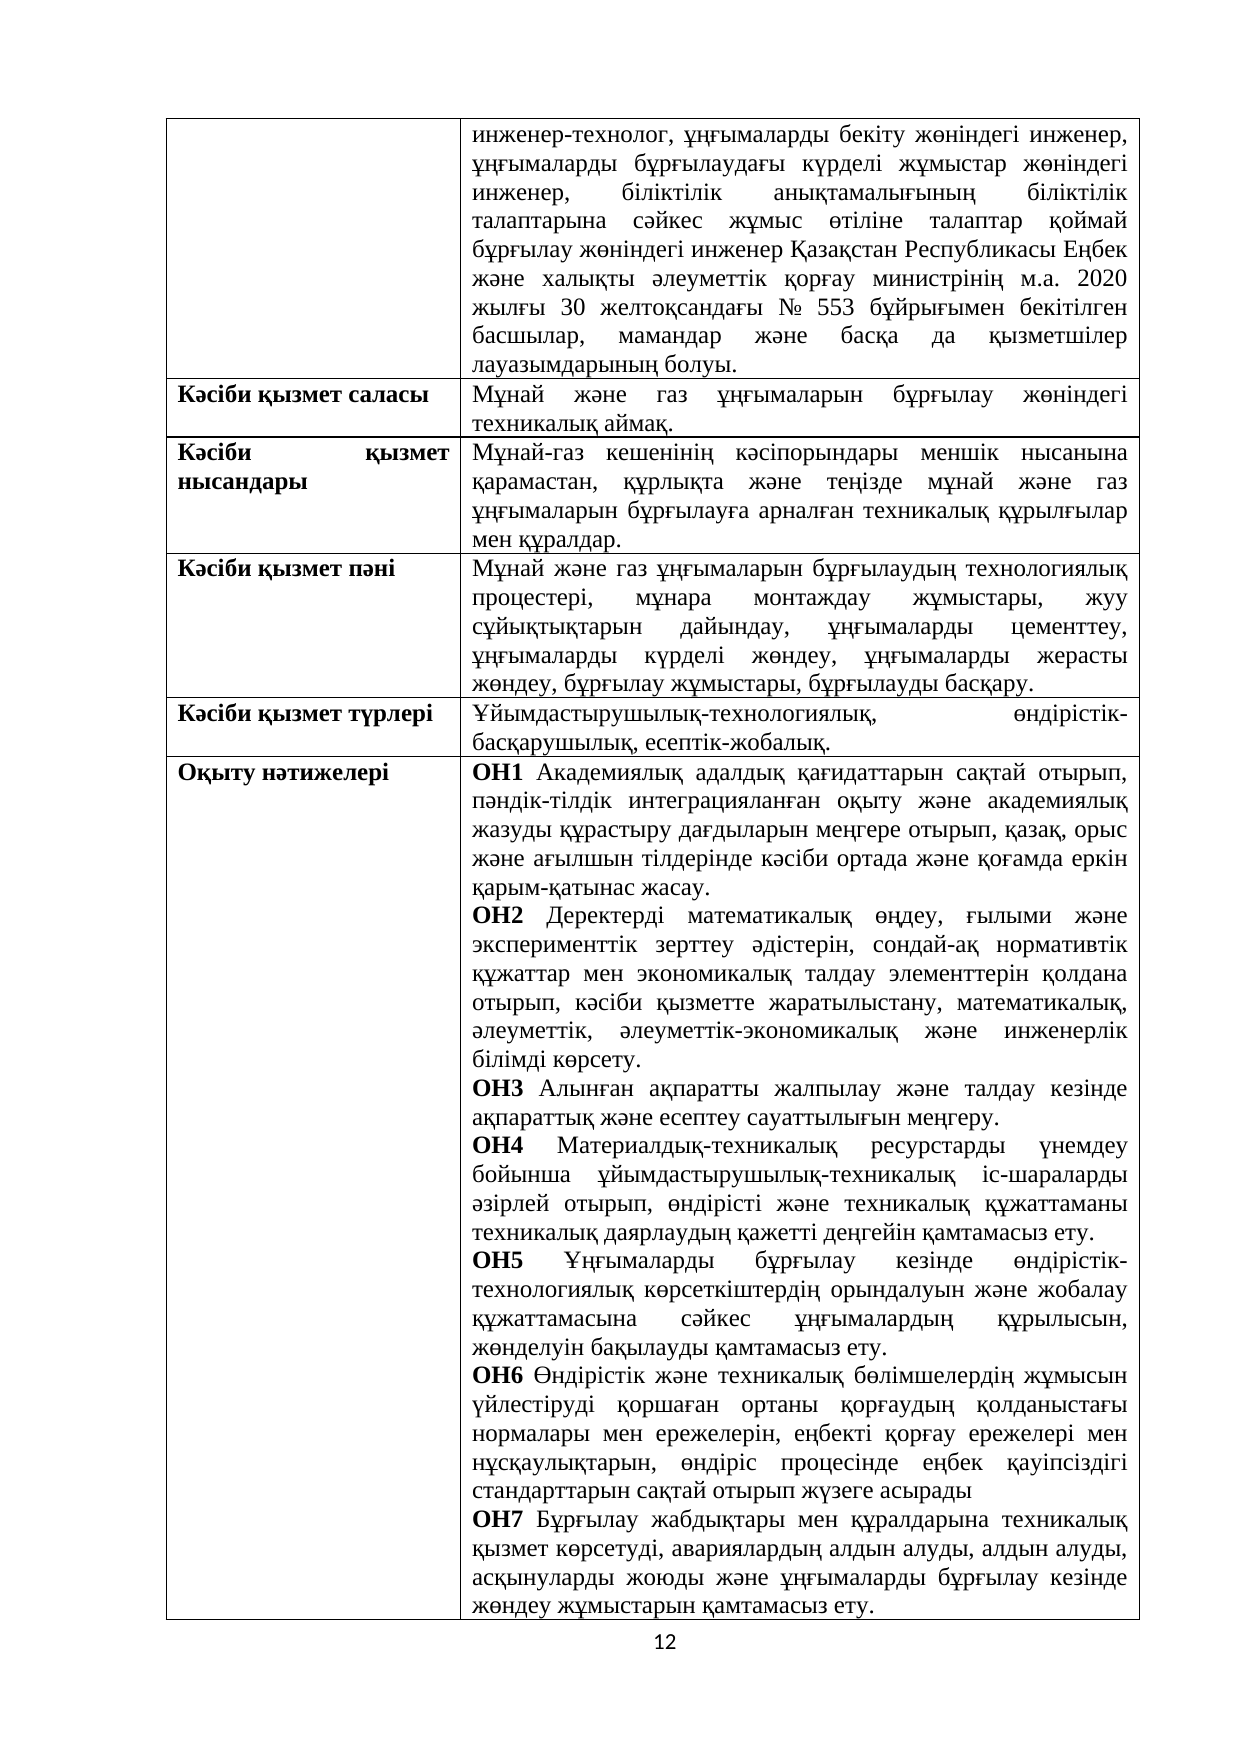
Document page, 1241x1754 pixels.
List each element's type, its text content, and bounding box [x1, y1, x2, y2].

table_cell Ұйымдастырушылық-технологиялық, өндірістік-басқарушылық, есептік-жобалық. [461, 698, 1139, 756]
table_cell Кәсіби қызмет пәні [167, 554, 460, 697]
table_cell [461, 119, 1139, 378]
table_cell Мұнай және газ ұңғымаларын бұрғылаудың технологиялық процестері, мұнара монтаждау жұмыстары, жуу сұйықтықтарын дайындау, ұңғымаларды цементтеу, ұңғымаларды күрделі жөндеу, ұңғымаларды жерасты жөндеу, бұрғылау жұмыстары, бұрғылауды басқару. [461, 554, 1139, 697]
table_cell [461, 757, 1139, 1619]
table_cell Мұнай-газ кешенінің кәсіпорындары меншік нысанына қарамастан, құрлықта және теңізде мұнай және газ ұңғымаларын бұрғылауға арналған техникалық құрылғылар мен құралдар. [461, 438, 1139, 552]
table_cell Мұнай және газ ұңғымаларын бұрғылау жөніндегі техникалық аймақ. [461, 379, 1139, 436]
table_cell Кәсіби қызмет түрлері [167, 698, 460, 756]
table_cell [167, 119, 460, 378]
table_cell Кәсіби қызмет саласы [167, 379, 460, 436]
table_cell Кәсіби қызмет нысандары [167, 438, 460, 552]
table_cell Оқыту нәтижелері [167, 757, 460, 1619]
